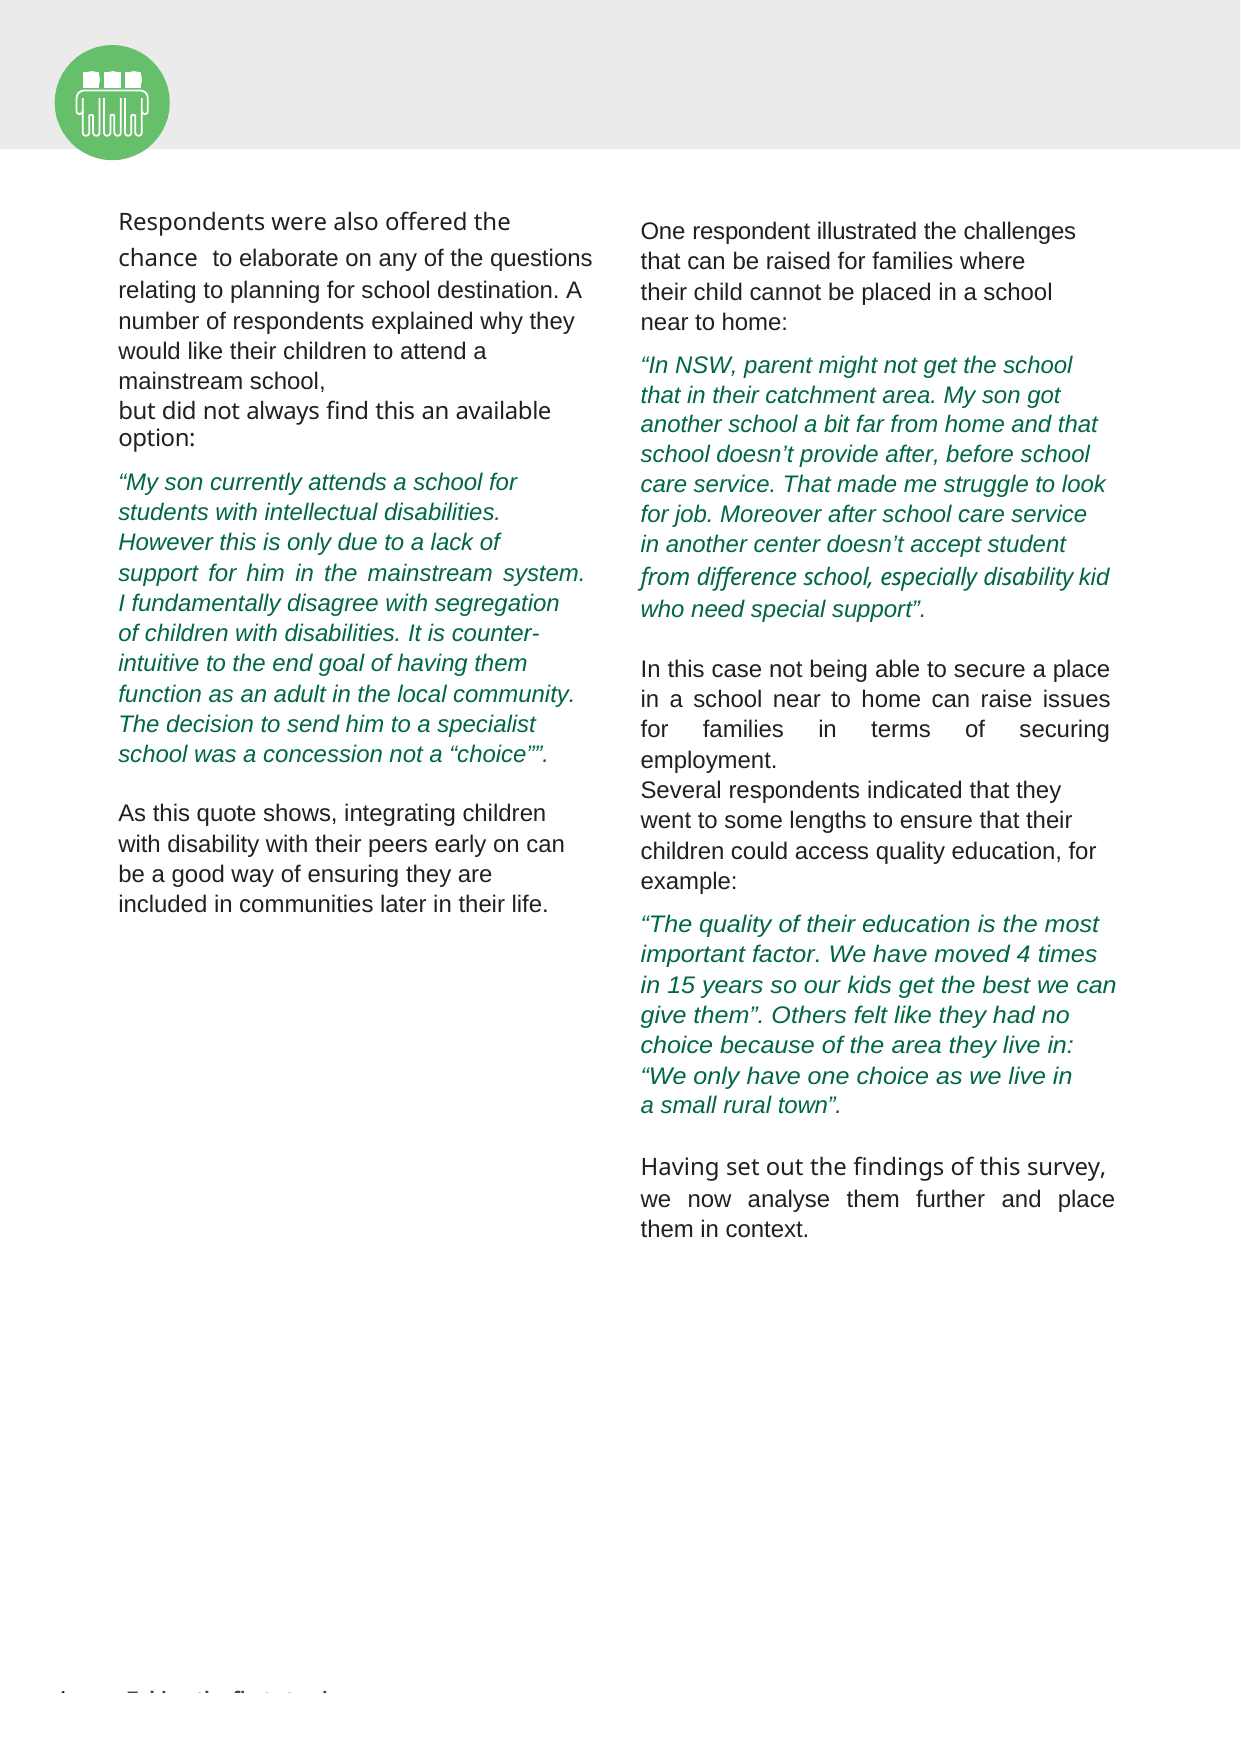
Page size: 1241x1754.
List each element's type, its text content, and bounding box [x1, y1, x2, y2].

text Respondents were also offered the chance to elaborate on any of the questions relating to planning for school destination. A number of respondents explained why they would like their children to attend a mainstream school, [118, 205, 595, 395]
text Several respondents indicated that they went to some lengths to ensure that their children could access quality education, for example: [640, 776, 1117, 894]
text “In NSW, parent might not get the school that in their catchment area. My son got another school a bit far from home and that school doesn’t provide after, before school care service. That made me struggle to look for job. Moreover after school care service in another center doesn’t accept student from difference school, especially disability kid who need special support”. [640, 351, 1117, 622]
picture [104, 71, 121, 88]
text we now analyse them further and place them in context. [640, 1185, 1115, 1243]
text In this case not being able to secure a place in a school near to home can raise issues for families in terms of securing employment. [640, 655, 1110, 773]
text Having set out the findings of this survey, [640, 1149, 1192, 1182]
picture [83, 71, 100, 88]
text a small rural town”. [640, 1092, 1192, 1119]
text One respondent illustrated the challenges that can be raised for families where their child cannot be placed in a school near to home: [640, 217, 1076, 335]
text “My son currently attends a school for students with intellectual disabilities. However this is only due to a lack of support for him in the mainstream system. I fundamentally disagree with segregation of children with disabilities. It is counter- intuitive to the end goal of having them function as an adult in the local community. The decision to send him to a specialist school was a concession not a “choice””. [118, 467, 589, 768]
text but did not always find this an available option: [118, 397, 598, 451]
text “The quality of their education is the most important factor. We have moved 4 times in 15 years so our kids get the best we can give them”. Others felt like they had no choice because of the area they live in: “We only have one choice as we live in [640, 910, 1116, 1089]
text As this quote shows, integrating children with disability with their peers early on can be a good way of ensuring they are included in communities later in their life. [118, 799, 587, 918]
picture [125, 71, 142, 88]
